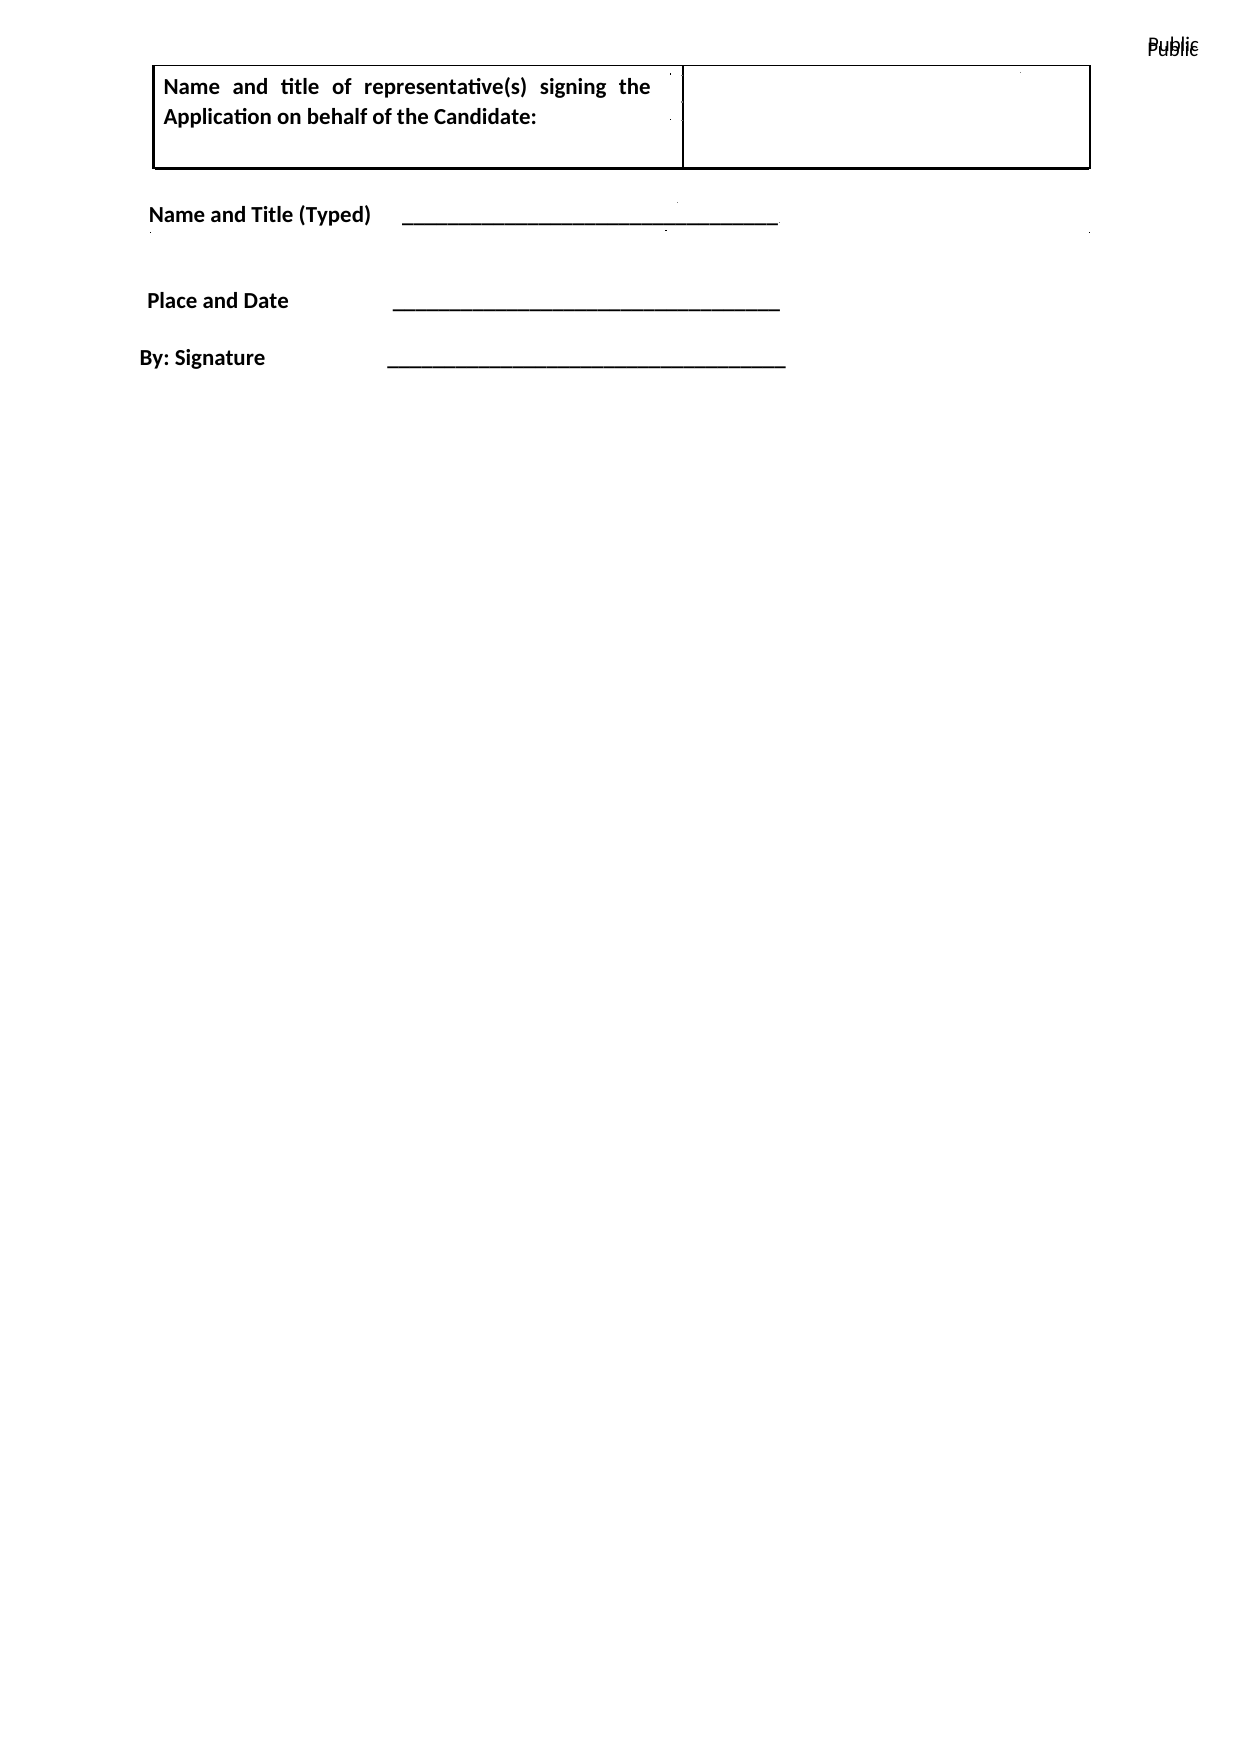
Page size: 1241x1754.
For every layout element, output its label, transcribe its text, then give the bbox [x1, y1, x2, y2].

text Place and Date __________________________________ [103, 286, 1091, 314]
table_cell Name and title of representative(s) signing the Application on behalf of the Candidate: [155, 66, 682, 167]
table_cell [684, 66, 1089, 167]
text By: Signature ___________________________________ [103, 343, 1091, 371]
text Name and Title (Typed) _________________________________ [148, 201, 1091, 228]
